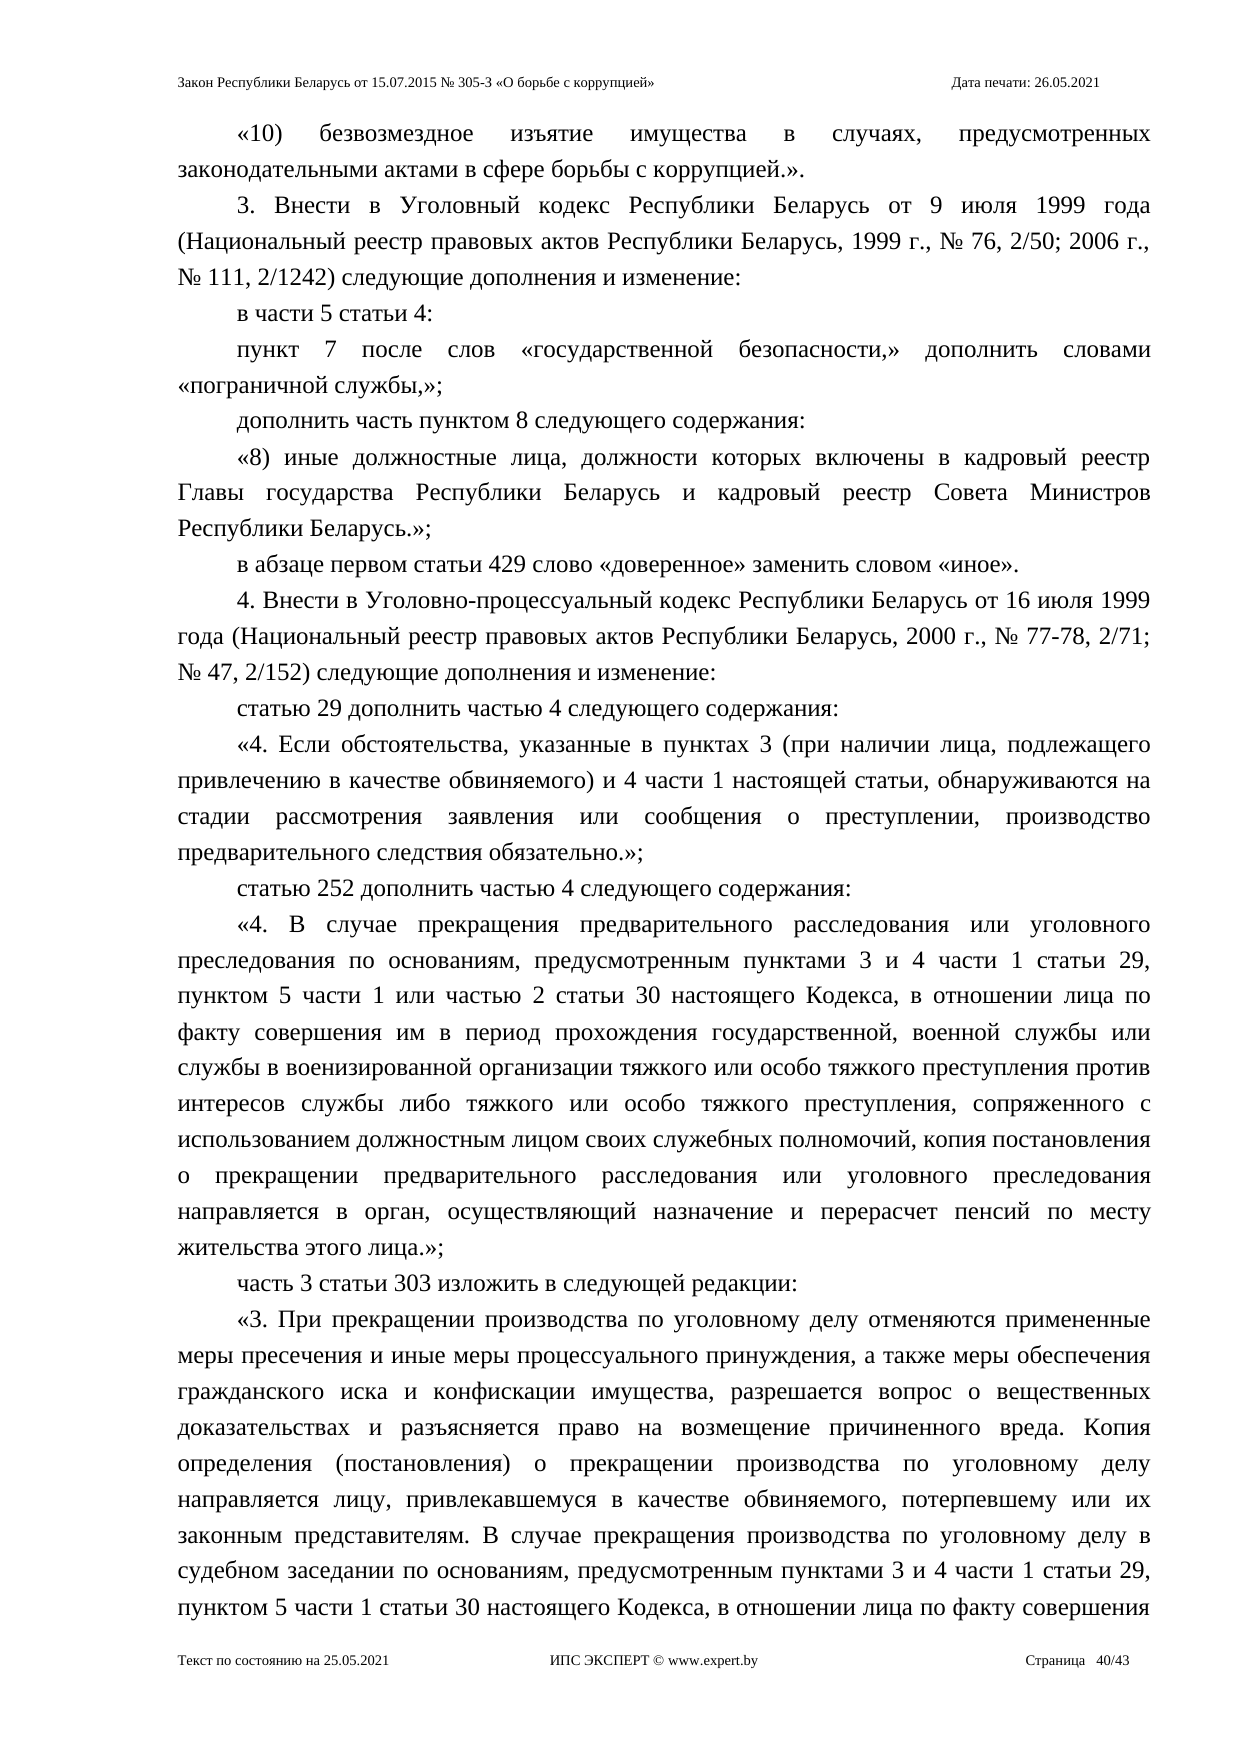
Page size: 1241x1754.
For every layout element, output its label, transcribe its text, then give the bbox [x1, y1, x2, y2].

text «4. В случае прекращения предварительного расследования или уголовного преследования по основаниям, предусмотренным пунктами 3 и 4 части 1 статьи 29, пунктом 5 части 1 или частью 2 статьи 30 настоящего Кодекса, в отношении лица по факту совершения им в период прохождения государственной, военной службы или службы в военизированной организации тяжкого или особо тяжкого преступления против интересов службы либо тяжкого или особо тяжкого преступления, сопряженного с использованием должностным лицом своих служебных полномочий, копия постановления о прекращении предварительного расследования или уголовного преследования направляется в орган, осуществляющий назначение и перерасчет пенсий по месту жительства этого лица.»; [177, 909, 1152, 1261]
text пункт 7 после слов «государственной безопасности,» дополнить словами «пограничной службы,»; [177, 334, 1152, 398]
text статью 29 дополнить частью 4 следующего содержания: [177, 693, 1152, 722]
text в абзаце первом статьи 429 слово «доверенное» заменить словом «иное». [177, 549, 1152, 578]
text статью 252 дополнить частью 4 следующего содержания: [177, 873, 1152, 902]
text в части 5 статьи 4: [177, 298, 1152, 327]
text «10) безвозмездное изъятие имущества в случаях, предусмотренных законодательными актами в сфере борьбы с коррупцией.». [177, 118, 1152, 183]
text часть 3 статьи 303 изложить в следующей редакции: [177, 1268, 1152, 1297]
text дополнить часть пунктом 8 следующего содержания: [177, 406, 1152, 434]
text 3. Внести в Уголовный кодекс Республики Беларусь от 9 июля 1999 года (Национальный реестр правовых актов Республики Беларусь, 1999 г., № 76, 2/50; 2006 г., № 111, 2/1242) следующие дополнения и изменение: [177, 190, 1152, 291]
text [177, 1304, 1152, 1620]
text 4. Внести в Уголовно-процессуальный кодекс Республики Беларусь от 16 июля 1999 года (Национальный реестр правовых актов Республики Беларусь, 2000 г., № 77-78, 2/71; № 47, 2/152) следующие дополнения и изменение: [177, 585, 1152, 686]
text «8) иные должностные лица, должности которых включены в кадровый реестр Главы государства Республики Беларусь и кадровый реестр Совета Министров Республики Беларусь.»; [177, 442, 1152, 542]
text «4. Если обстоятельства, указанные в пунктах 3 (при наличии лица, подлежащего привлечению в качестве обвиняемого) и 4 части 1 настоящей статьи, обнаруживаются на стадии рассмотрения заявления или сообщения о преступлении, производство предварительного следствия обязательно.»; [177, 729, 1152, 866]
